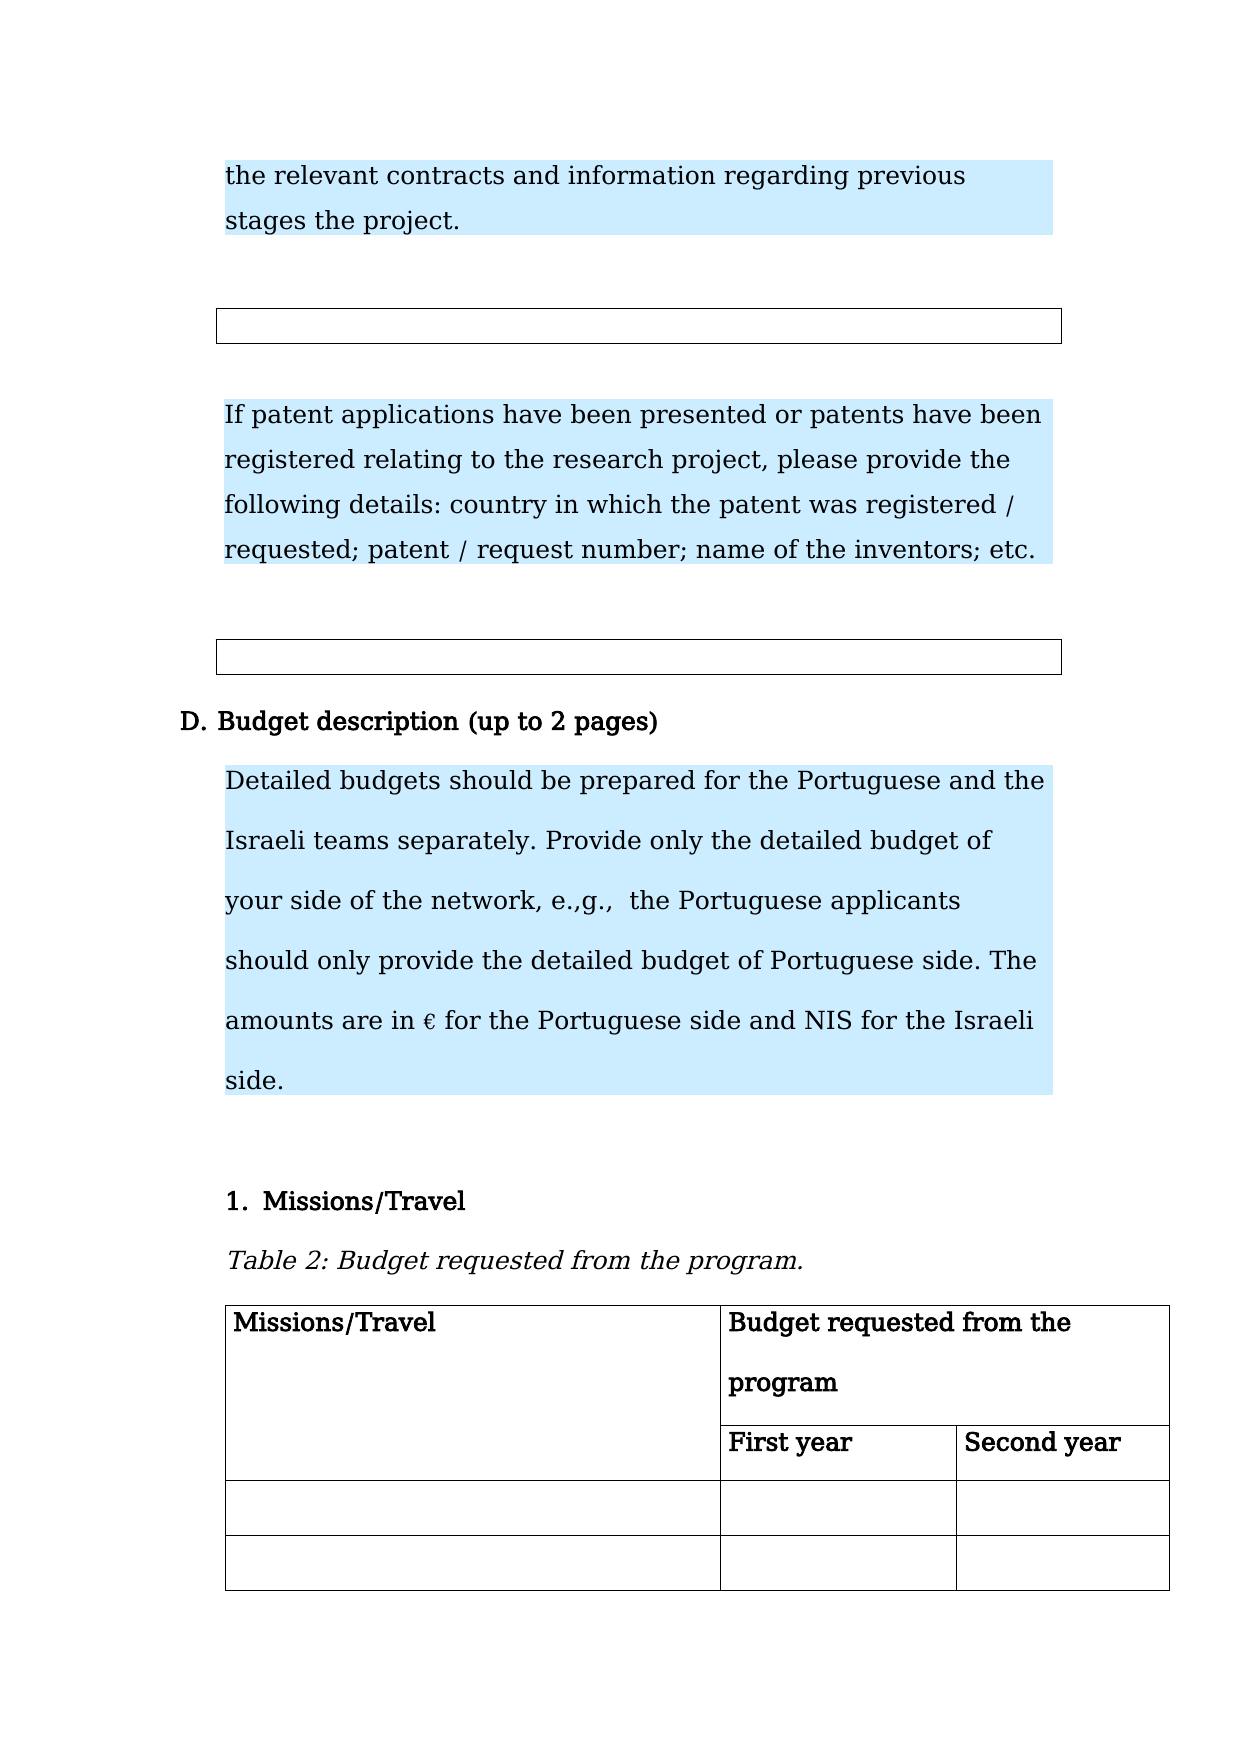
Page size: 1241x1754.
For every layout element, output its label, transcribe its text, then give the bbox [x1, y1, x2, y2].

table_cell [226, 1536, 720, 1590]
table_cell First year [721, 1426, 956, 1480]
table_header Budget requested from the program [721, 1306, 1169, 1425]
table_cell Second year [957, 1426, 1169, 1480]
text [225, 160, 1053, 235]
table_cell [721, 1481, 956, 1535]
text If patent applications have been presented or patents have been registered relating to the research project, please provide the following details: country in which the patent was registered / requested; patent / request number; name of the inventors; etc. [224, 399, 1053, 564]
subtitle Missions/Travel [225, 1185, 1053, 1215]
text Table 2: Budget requested from the program. [225, 1245, 1053, 1275]
table_cell [957, 1536, 1169, 1590]
table_cell [226, 1481, 720, 1535]
table_cell [957, 1481, 1169, 1535]
table_header Missions/Travel [226, 1306, 720, 1480]
subtitle Budget description (up to 2 pages) [179, 705, 1053, 735]
text Detailed budgets should be prepared for the Portuguese and the Israeli teams separately. Provide only the detailed budget of your side of the network, e.,g., the Portuguese applicants should only provide the detailed budget of Portuguese side. The amounts are in € for the Portuguese side and NIS for the Israeli side. [225, 765, 1053, 1095]
table_cell [721, 1536, 956, 1590]
